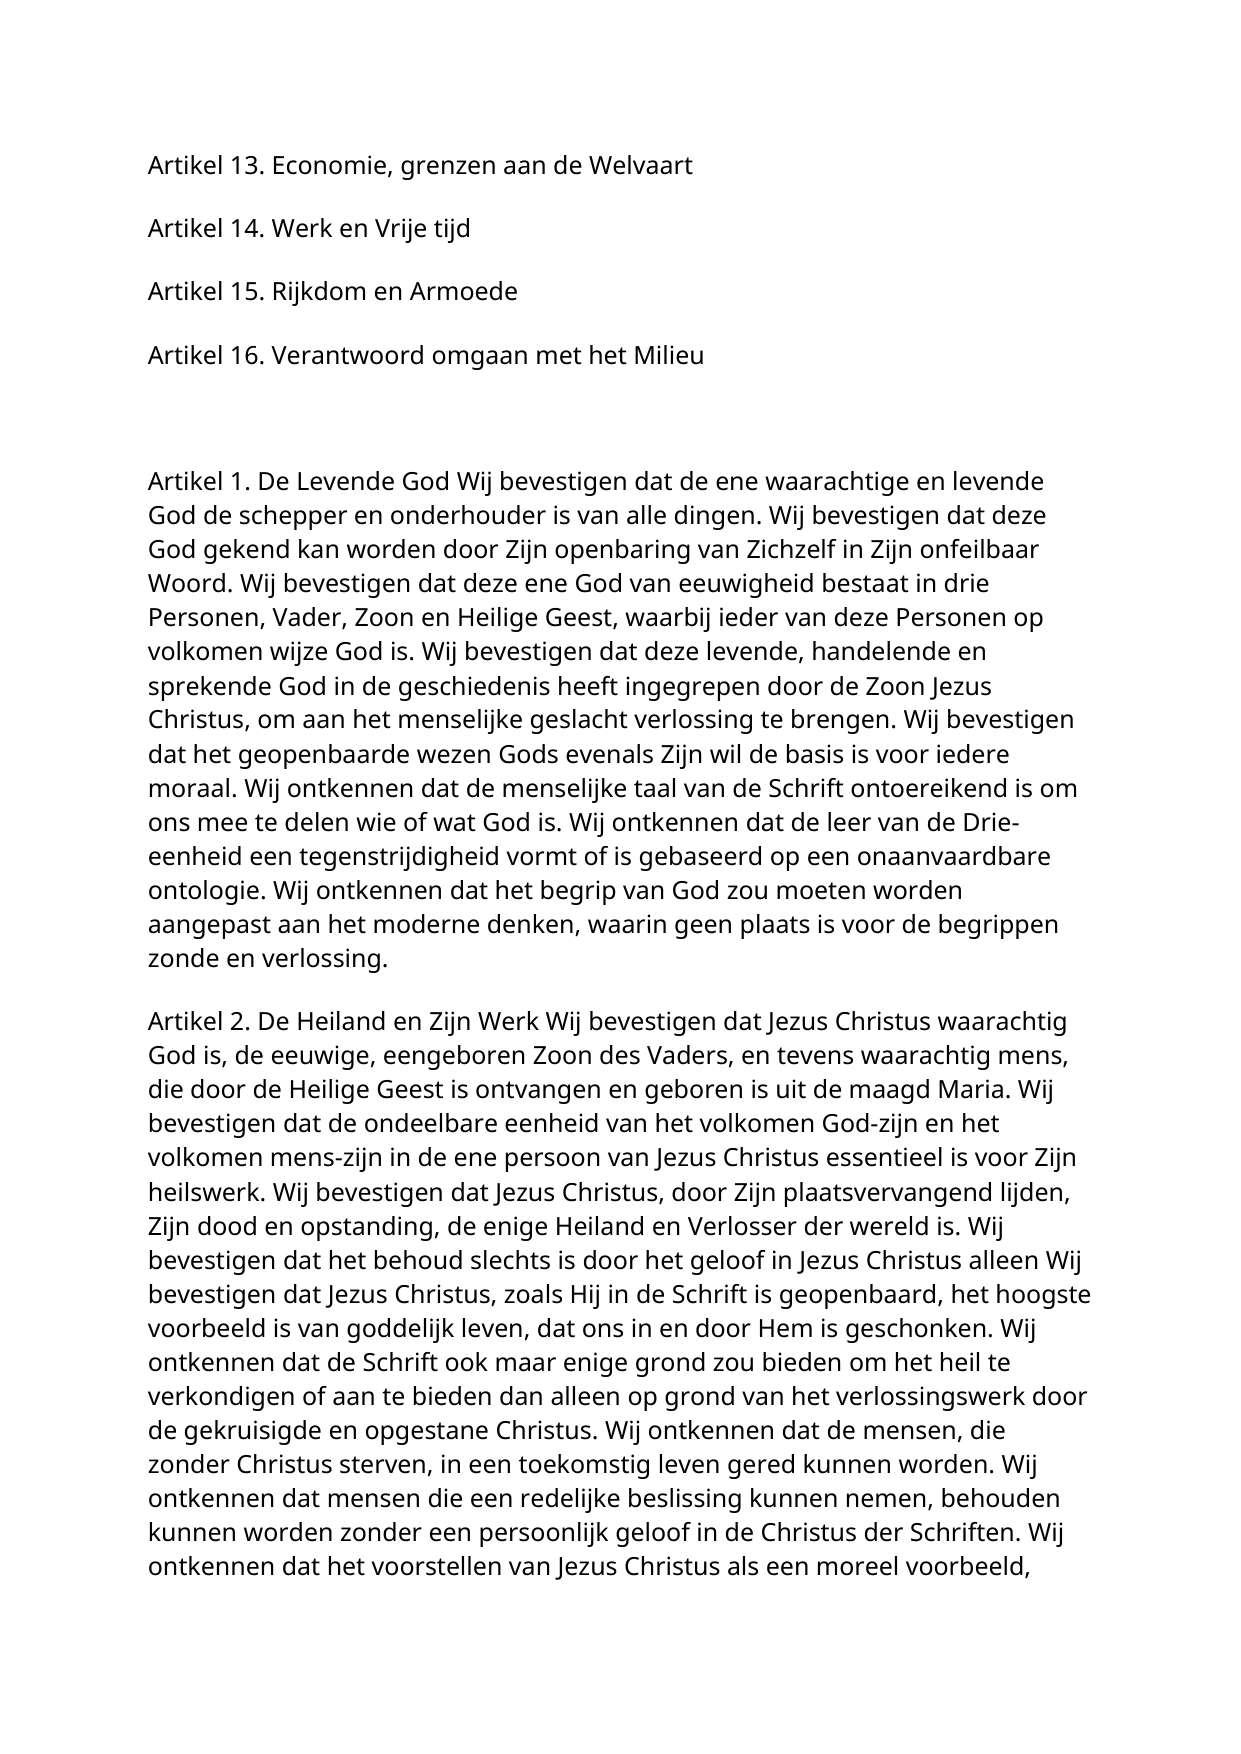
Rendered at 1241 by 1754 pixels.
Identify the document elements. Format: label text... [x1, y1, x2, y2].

text Artikel 16. Verantwoord omgaan met het Milieu [148, 337, 1093, 371]
text Artikel 1. De Levende God Wij bevestigen dat de ene waarachtige en levende God de schepper en onderhouder is van alle dingen. Wij bevestigen dat deze God gekend kan worden door Zijn openbaring van Zichzelf in Zijn onfeilbaar Woord. Wij bevestigen dat deze ene God van eeuwigheid bestaat in drie Personen, Vader, Zoon en Heilige Geest, waarbij ieder van deze Personen op volkomen wijze God is. Wij bevestigen dat deze levende, handelende en sprekende God in de geschiedenis heeft ingegrepen door de Zoon Jezus Christus, om aan het menselijke geslacht verlossing te brengen. Wij bevestigen dat het geopenbaarde wezen Gods evenals Zijn wil de basis is voor iedere moraal. Wij ontkennen dat de menselijke taal van de Schrift ontoereikend is om ons mee te delen wie of wat God is. Wij ontkennen dat de leer van de Drie-eenheid een tegenstrijdigheid vormt of is gebaseerd op een onaanvaardbare ontologie. Wij ontkennen dat het begrip van God zou moeten worden aangepast aan het moderne denken, waarin geen plaats is voor de begrippen zonde en verlossing. [148, 464, 1093, 975]
text Artikel 15. Rijkdom en Armoede [148, 274, 1093, 308]
text Artikel 14. Werk en Vrije tijd [148, 211, 1093, 245]
text Artikel 13. Economie, grenzen aan de Welvaart [148, 148, 1093, 182]
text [148, 1004, 1093, 1583]
